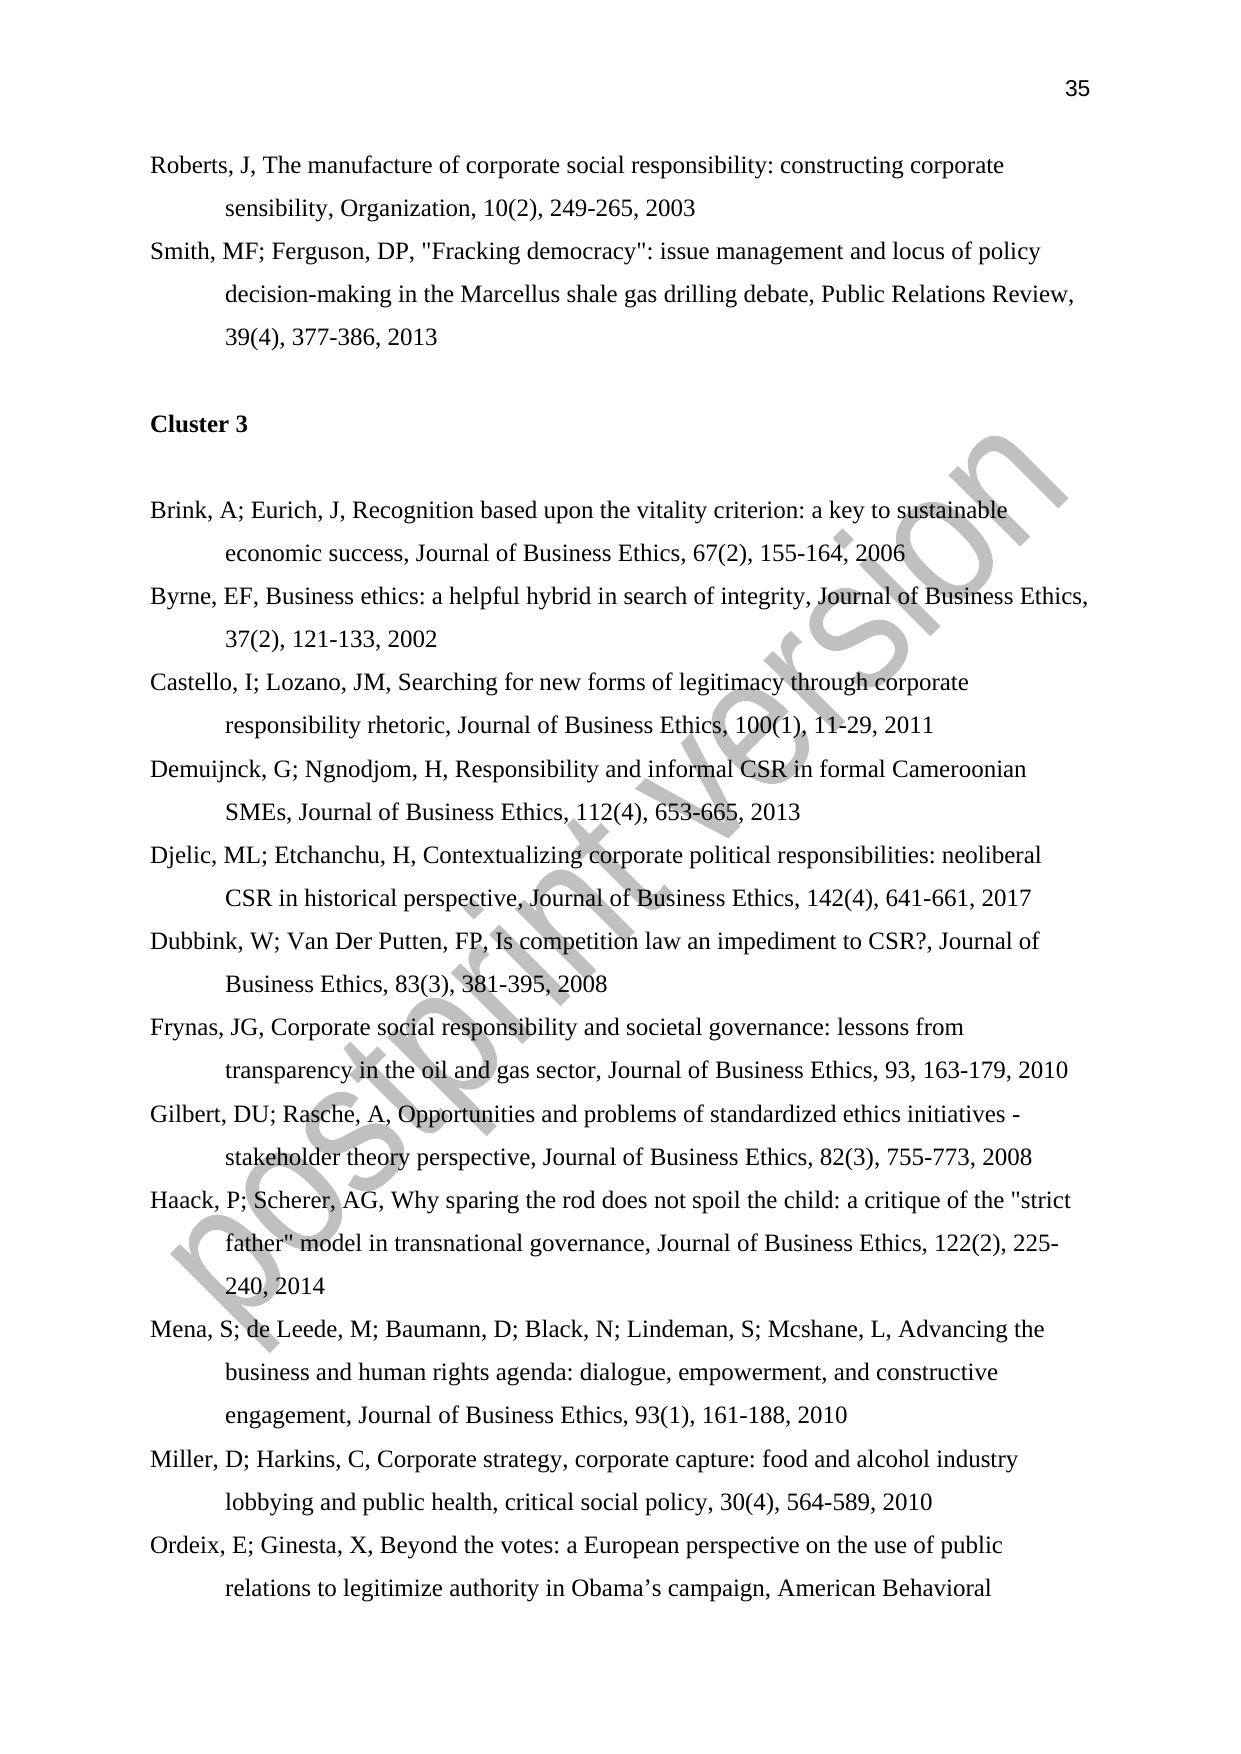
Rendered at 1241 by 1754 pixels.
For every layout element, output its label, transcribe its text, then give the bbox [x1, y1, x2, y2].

text Smith, MF; Ferguson, DP, "Fracking democracy": issue management and locus of policy decision-making in the Marcellus shale gas drilling debate, Public Relations Review, 39(4), 377-386, 2013 [150, 236, 1090, 351]
text Gilbert, DU; Rasche, A, Opportunities and problems of standardized ethics initiatives - stakeholder theory perspective, Journal of Business Ethics, 82(3), 755-773, 2008 [150, 1099, 1090, 1171]
text Mena, S; de Leede, M; Baumann, D; Black, N; Lindeman, S; Mcshane, L, Advancing the business and human rights agenda: dialogue, empowerment, and constructive engagement, Journal of Business Ethics, 93(1), 161-188, 2010 [150, 1314, 1090, 1429]
text Haack, P; Scherer, AG, Why sparing the rod does not spoil the child: a critique of the "strict father" model in transnational governance, Journal of Business Ethics, 122(2), 225-240, 2014 [150, 1185, 1090, 1300]
text Roberts, J, The manufacture of corporate social responsibility: constructing corporate sensibility, Organization, 10(2), 249-265, 2003 [150, 150, 1090, 222]
text Brink, A; Eurich, J, Recognition based upon the vitality criterion: a key to sustainable economic success, Journal of Business Ethics, 67(2), 155-164, 2006 [150, 495, 1090, 567]
text Frynas, JG, Corporate social responsibility and societal governance: lessons from transparency in the oil and gas sector, Journal of Business Ethics, 93, 163-179, 2010 [150, 1012, 1090, 1084]
text Djelic, ML; Etchanchu, H, Contextualizing corporate political responsibilities: neoliberal CSR in historical perspective, Journal of Business Ethics, 142(4), 641-661, 2017 [150, 840, 1090, 912]
text Demuijnck, G; Ngnodjom, H, Responsibility and informal CSR in formal Cameroonian SMEs, Journal of Business Ethics, 112(4), 653-665, 2013 [150, 754, 1090, 826]
text Byrne, EF, Business ethics: a helpful hybrid in search of integrity, Journal of Business Ethics, 37(2), 121-133, 2002 [150, 581, 1090, 653]
text Cluster 3 [150, 409, 1090, 437]
text Miller, D; Harkins, C, Corporate strategy, corporate capture: food and alcohol industry lobbying and public health, critical social policy, 30(4), 564-589, 2010 [150, 1444, 1090, 1516]
text Castello, I; Lozano, JM, Searching for new forms of legitimacy through corporate responsibility rhetoric, Journal of Business Ethics, 100(1), 11-29, 2011 [150, 667, 1090, 739]
text Dubbink, W; Van Der Putten, FP, Is competition law an impediment to CSR?, Journal of Business Ethics, 83(3), 381-395, 2008 [150, 926, 1090, 998]
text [150, 1530, 1090, 1602]
